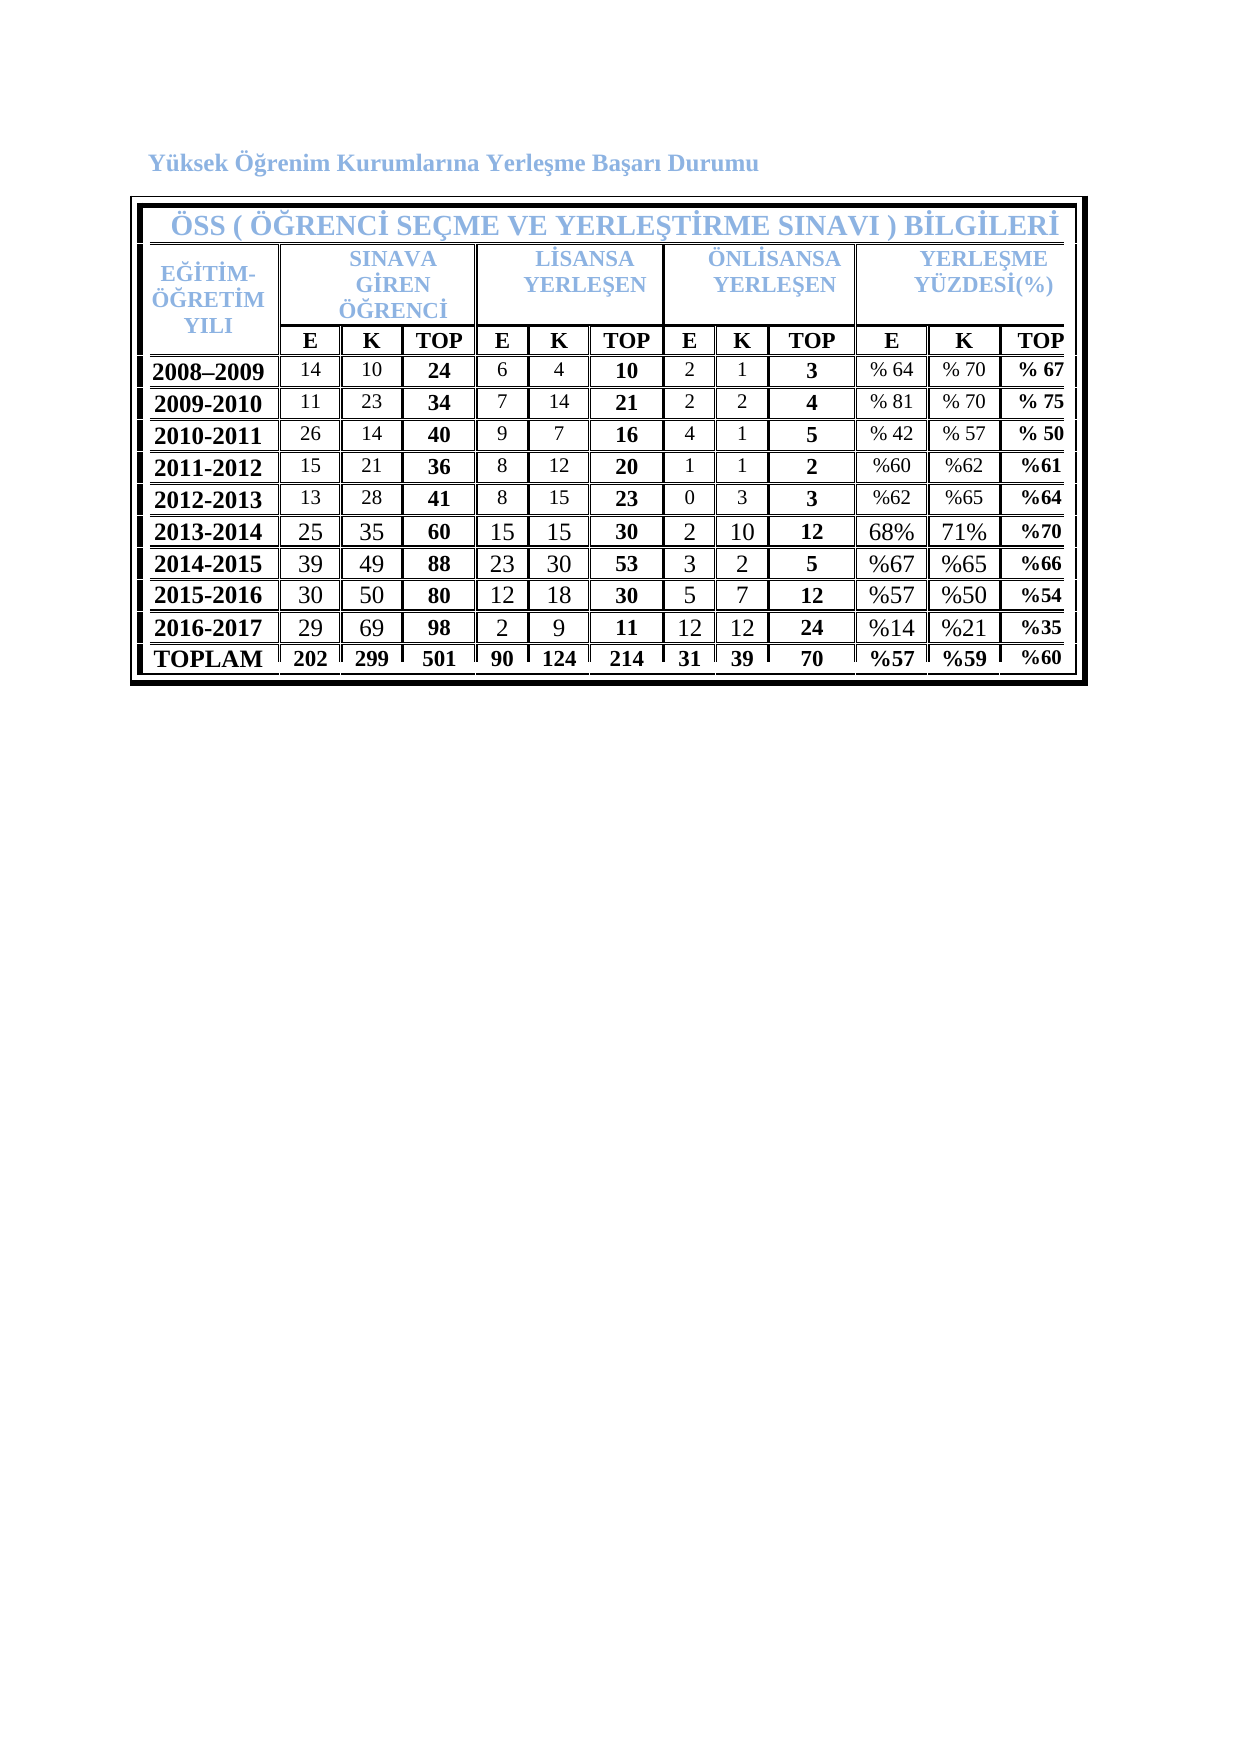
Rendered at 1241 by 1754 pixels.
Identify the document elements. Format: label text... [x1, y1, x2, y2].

table_cell %62 [930, 453, 999, 481]
table_cell 6 [478, 357, 527, 386]
table_cell 28 [343, 485, 401, 513]
table_cell YERLEŞME YÜZDESİ(%) [856, 242, 1081, 324]
table_cell 5 [770, 549, 854, 577]
table_cell 2015-2016 [143, 578, 278, 609]
table_cell %14 [857, 613, 926, 641]
table_cell 4 [530, 357, 588, 386]
table_cell 4 [770, 389, 854, 417]
table_cell 80 [404, 581, 474, 609]
table_cell 12 [770, 517, 854, 545]
table_cell 18 [530, 581, 588, 609]
table_cell 16 [591, 421, 662, 449]
table_cell 24 [770, 613, 854, 641]
table_cell 1 [717, 357, 767, 386]
table_cell 29 [281, 613, 339, 641]
table_cell 26 [281, 421, 339, 449]
table_cell 2 [770, 453, 854, 481]
table_cell 53 [591, 549, 662, 577]
table_cell 30 [591, 581, 662, 609]
table_cell 5 [770, 421, 854, 449]
table_cell 23 [591, 485, 662, 513]
table_cell 1 [717, 421, 767, 449]
table_cell 70 [768, 645, 856, 673]
table_cell 39 [281, 549, 339, 577]
table_cell 14 [530, 389, 588, 417]
table_cell E [281, 327, 339, 353]
table_cell %67 [857, 549, 926, 577]
table_cell 11 [281, 389, 339, 417]
table_cell 2014-2015 [143, 545, 278, 577]
table_cell 12 [717, 613, 767, 641]
table_cell %60 [857, 453, 926, 481]
table_cell % 81 [857, 389, 926, 417]
table_cell 501 [402, 641, 476, 673]
table_cell 5 [665, 581, 714, 609]
table_cell 299 [341, 645, 402, 673]
table_cell 71% [930, 517, 999, 545]
table_cell 40 [404, 421, 474, 449]
table_cell %57 [857, 581, 926, 609]
table_cell K [717, 327, 767, 353]
table_cell 21 [591, 389, 662, 417]
table_cell 3 [717, 485, 767, 513]
table_cell 2011-2012 [143, 450, 278, 481]
table_cell % 64 [857, 357, 926, 386]
table_cell TOP [770, 327, 854, 353]
table_cell 10 [343, 357, 401, 386]
table_cell 10 [717, 517, 767, 545]
table_cell 10 [591, 357, 662, 386]
table_cell 41 [404, 485, 474, 513]
table_cell 30 [591, 517, 662, 545]
table_cell 14 [281, 357, 339, 386]
table_cell 0 [665, 485, 714, 513]
table_cell %61 [1002, 450, 1076, 481]
table_cell 68% [857, 517, 926, 545]
table_cell %57 [856, 641, 928, 673]
table_cell 36 [404, 453, 474, 481]
table_cell 60 [404, 517, 474, 545]
table_cell %59 [928, 645, 1000, 673]
table_cell 8 [478, 485, 527, 513]
table_cell 12 [665, 613, 714, 641]
table_cell 202 [280, 641, 341, 673]
table_cell 2012-2013 [143, 481, 278, 513]
table_cell 20 [591, 453, 662, 481]
table_cell 214 [590, 645, 663, 673]
table_cell 49 [343, 549, 401, 577]
table_cell 7 [717, 581, 767, 609]
table_cell 50 [343, 581, 401, 609]
table_cell 7 [530, 421, 588, 449]
table_cell 34 [404, 389, 474, 417]
table_cell 4 [665, 421, 714, 449]
table_cell 9 [478, 421, 527, 449]
table_cell 23 [478, 549, 527, 577]
table_cell EĞİTİM-ÖĞRETİM YILI [136, 242, 280, 353]
table_header ÖSS ( ÖĞRENCİ SEÇME VE YERLEŞTİRME SINAVI ) BİLGİLERİ [136, 197, 1081, 242]
table_cell 2013-2014 [143, 514, 278, 545]
table_cell 13 [281, 485, 339, 513]
table_cell 124 [528, 645, 590, 673]
table_cell %65 [930, 549, 999, 577]
table_cell SINAVA GİREN ÖĞRENCİ [281, 245, 474, 324]
table_cell 11 [591, 613, 662, 641]
table_cell 39 [716, 645, 768, 673]
table_cell % 70 [930, 389, 999, 417]
table_cell 2 [665, 357, 714, 386]
table_cell 2 [717, 549, 767, 577]
table_cell 14 [343, 421, 401, 449]
table_cell 2009-2010 [136, 386, 280, 417]
table_cell 15 [478, 517, 527, 545]
table_cell E [857, 327, 926, 353]
table_cell ÖNLİSANSA YERLEŞEN [665, 245, 854, 324]
table_cell 2 [717, 389, 767, 417]
table_cell % 42 [857, 421, 926, 449]
table_cell 25 [281, 517, 339, 545]
table_cell %64 [1002, 481, 1076, 513]
table_cell 3 [665, 549, 714, 577]
table_cell % 75 [1000, 386, 1081, 417]
table_cell %70 [1002, 514, 1076, 545]
table_cell LİSANSA YERLEŞEN [478, 245, 662, 324]
table_cell %50 [930, 581, 999, 609]
table_cell E [665, 327, 714, 353]
table_cell TOPLAM [143, 641, 280, 673]
table_cell 2 [665, 389, 714, 417]
table_cell 9 [530, 613, 588, 641]
table_cell E [478, 327, 527, 353]
table_cell %65 [930, 485, 999, 513]
table_cell 12 [530, 453, 588, 481]
table_cell 12 [478, 581, 527, 609]
table_cell %35 [1002, 609, 1076, 641]
table_cell %60 [1000, 641, 1076, 673]
table_cell TOP [404, 327, 474, 353]
table_cell 69 [343, 613, 401, 641]
table_cell K [530, 327, 588, 353]
table_cell 7 [478, 389, 527, 417]
table_cell 35 [343, 517, 401, 545]
table_cell % 70 [930, 357, 999, 386]
table_cell 24 [404, 357, 474, 386]
table_cell 21 [343, 453, 401, 481]
table_cell 30 [530, 549, 588, 577]
table_cell 2 [665, 517, 714, 545]
table_cell 8 [478, 453, 527, 481]
text Yüksek Öğrenim Kurumlarına Yerleşme Başarı Durumu [148, 148, 1093, 176]
table_cell 12 [770, 581, 854, 609]
table_cell 3 [770, 357, 854, 386]
table_cell TOP [591, 327, 662, 353]
table_cell 88 [404, 549, 474, 577]
table_cell %21 [930, 613, 999, 641]
table_cell 2010-2011 [143, 418, 278, 449]
table_cell K [343, 327, 401, 353]
table_cell 1 [717, 453, 767, 481]
table_cell 30 [281, 581, 339, 609]
table_cell % 50 [1002, 418, 1076, 449]
table_cell 2008–2009 [143, 354, 278, 386]
table_cell K [930, 327, 999, 353]
table_cell 98 [404, 613, 474, 641]
table_cell 2016-2017 [143, 609, 278, 641]
table_cell 31 [663, 645, 716, 673]
table_cell TOP [1002, 324, 1075, 353]
table_cell 15 [530, 485, 588, 513]
table_cell %62 [857, 485, 926, 513]
table_cell 15 [281, 453, 339, 481]
table_cell 15 [530, 517, 588, 545]
table_cell 2 [478, 613, 527, 641]
table_cell 3 [770, 485, 854, 513]
table_cell %66 [1002, 545, 1076, 577]
table_cell % 57 [930, 421, 999, 449]
table_cell 1 [665, 453, 714, 481]
table_cell %54 [1002, 578, 1076, 609]
table_cell 23 [343, 389, 401, 417]
table_cell % 67 [1002, 354, 1076, 386]
table_cell 90 [476, 645, 528, 673]
